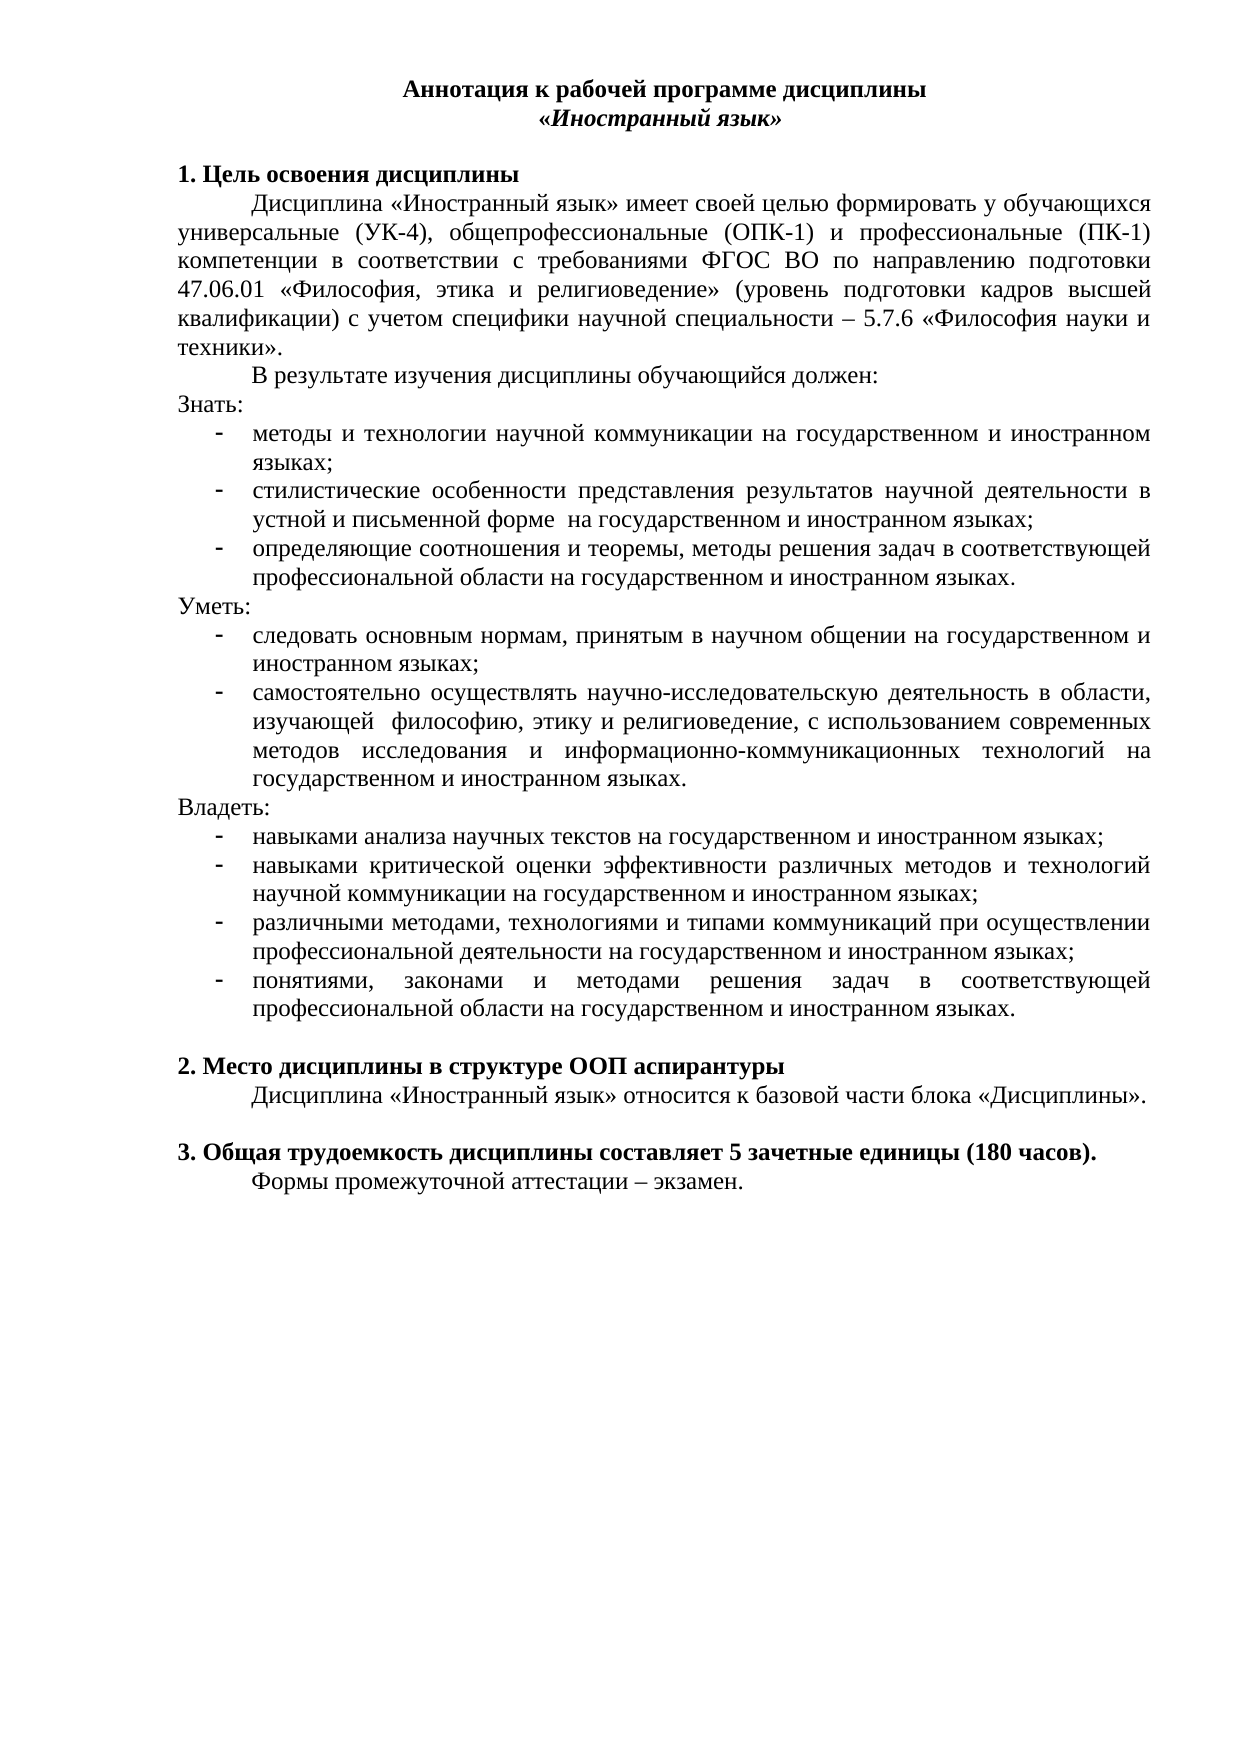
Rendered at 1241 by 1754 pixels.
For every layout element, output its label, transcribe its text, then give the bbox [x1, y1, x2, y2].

text 3. Общая трудоемкость дисциплины составляет 5 зачетные единицы (180 часов). [177, 1137, 1152, 1166]
list самостоятельно осуществлять научно-исследовательскую деятельность в области, изучающей философию, этику и религиоведение, с использованием современных методов исследования и информационно-коммуникационных технологий на государственном и иностранном языках. [215, 677, 1152, 792]
list методы и технологии научной коммуникации на государственном и иностранном языках; [215, 418, 1152, 476]
list различными методами, технологиями и типами коммуникаций при осуществлении профессиональной деятельности на государственном и иностранном языках; [215, 907, 1152, 965]
text Формы промежуточной аттестации – экзамен. [177, 1166, 1152, 1195]
list следовать основным нормам, принятым в научном общении на государственном и иностранном языках; [215, 620, 1152, 677]
list понятиями, законами и методами решения задач в соответствующей профессиональной области на государственном и иностранном языках. [215, 965, 1152, 1022]
list навыками анализа научных текстов на государственном и иностранном языках; [215, 821, 1152, 850]
text В результате изучения дисциплины обучающийся должен: [177, 361, 1152, 389]
text Уметь: [177, 591, 1152, 620]
text Дисциплина «Иностранный язык» относится к базовой части блока «Дисциплины». [177, 1080, 1152, 1108]
text Аннотация к рабочей программе дисциплины [177, 74, 1152, 103]
list навыками критической оценки эффективности различных методов и технологий научной коммуникации на государственном и иностранном языках; [215, 850, 1152, 907]
text «Иностранный язык» [177, 103, 1152, 159]
text 2. Место дисциплины в структуре ООП аспирантуры [177, 1051, 1152, 1080]
text Дисциплина «Иностранный язык» имеет своей целью формировать у обучающихся универсальные (УК-4), общепрофессиональные (ОПК-1) и профессиональные (ПК-1) компетенции в соответствии с требованиями ФГОС ВО по направлению подготовки 47.06.01 «Философия, этика и религиоведение» (уровень подготовки кадров высшей квалификации) с учетом специфики научной специальности – 5.7.6 «Философия науки и техники». [177, 188, 1152, 361]
list стилистические особенности представления результатов научной деятельности в устной и письменной форме на государственном и иностранном языках; [215, 476, 1152, 533]
list определяющие соотношения и теоремы, методы решения задач в соответствующей профессиональной области на государственном и иностранном языках. [215, 533, 1152, 591]
text 1. Цель освоения дисциплины [177, 159, 1152, 188]
text Владеть: [177, 792, 1152, 821]
text Знать: [177, 389, 1152, 418]
